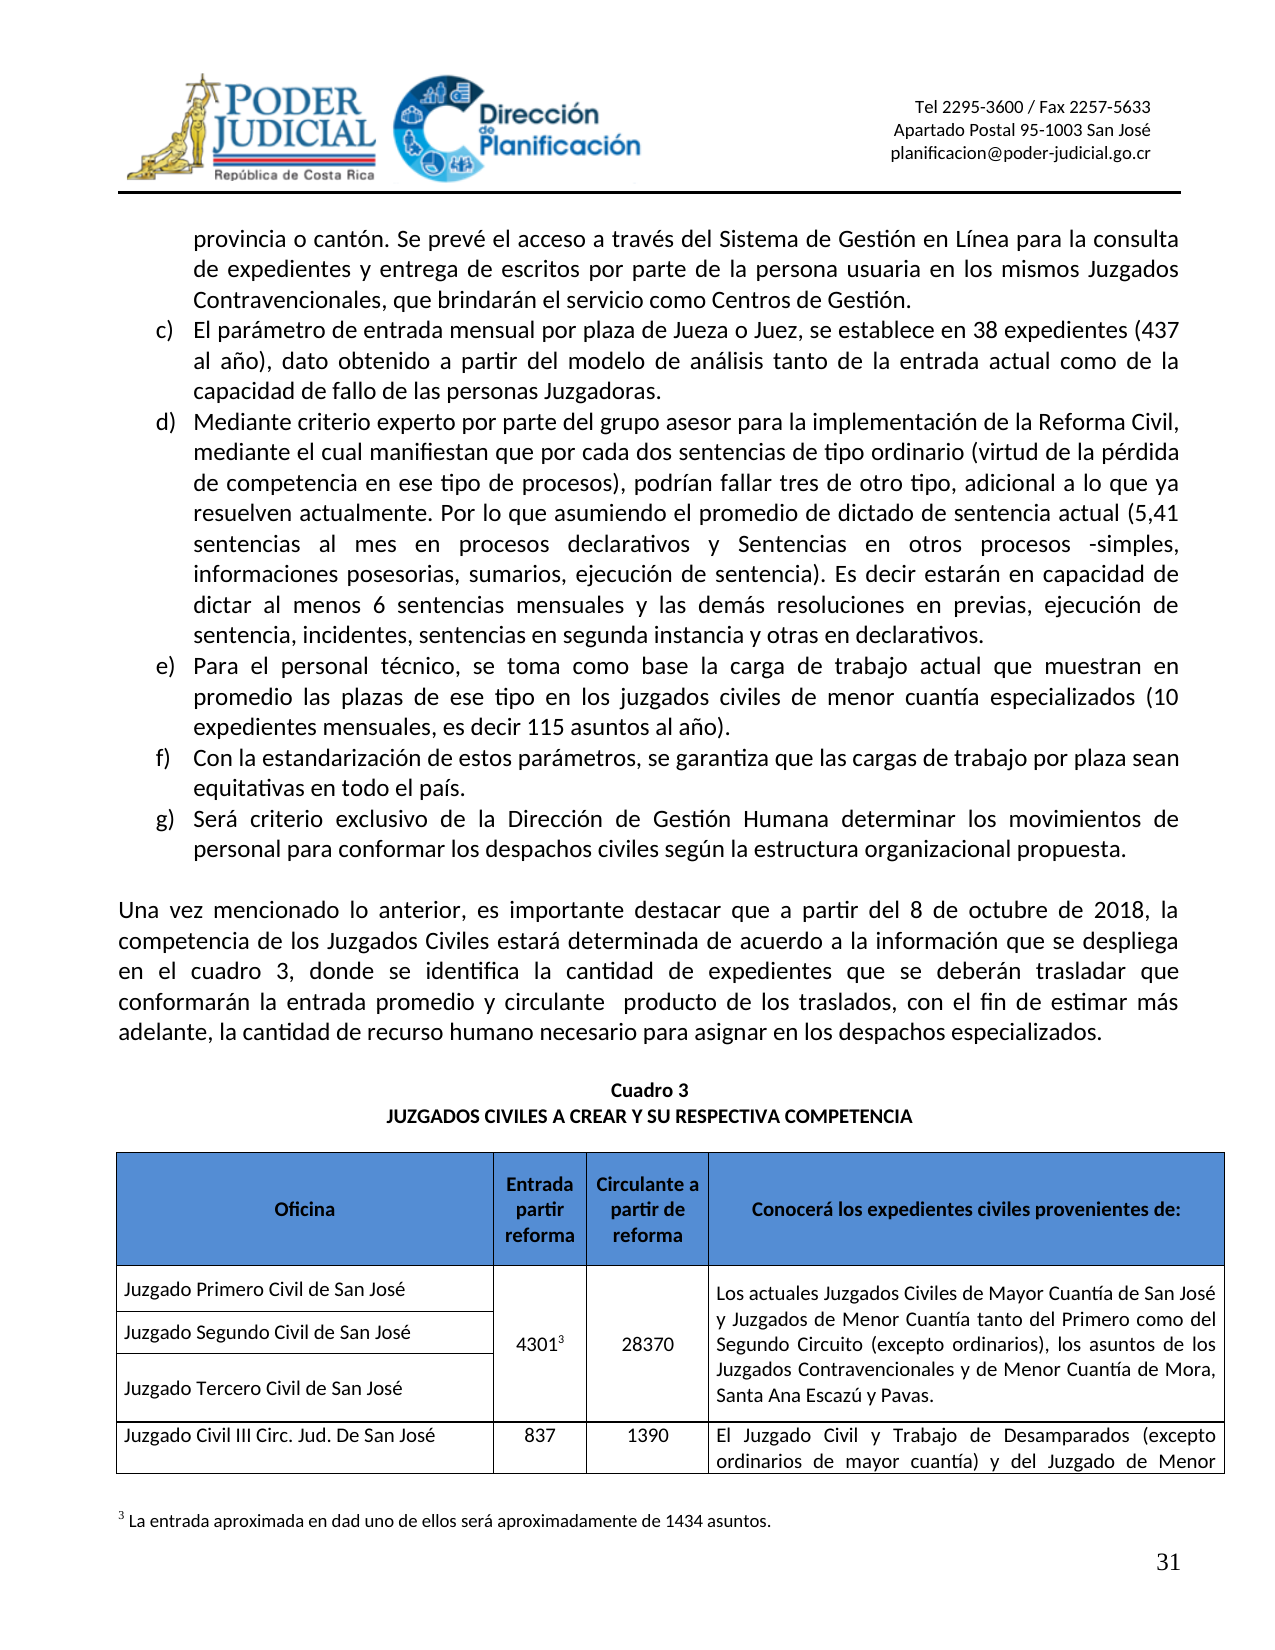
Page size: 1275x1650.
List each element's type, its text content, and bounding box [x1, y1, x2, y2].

picture [126, 70, 377, 181]
list Con la estandarización de estos parámetros, se garantiza que las cargas de trabajo por plaza sean equitativas en todo el país. [156, 742, 1181, 803]
table_header Entrada partir reforma [494, 1153, 586, 1265]
list El parámetro de entrada mensual por plaza de Jueza o Juez, se establece en 38 expedientes (437 al año), dato obtenido a partir del modelo de análisis tanto de la entrada actual como de la capacidad de fallo de las personas Juzgadoras. [156, 314, 1181, 406]
table_cell Juzgado Tercero Civil de San José [117, 1354, 493, 1421]
table_cell Los actuales Juzgados Civiles de Mayor Cuantía de San José y Juzgados de Menor Cuantía tanto del Primero como del Segundo Circuito (excepto ordinarios), los asuntos de los Juzgados Contravencionales y de Menor Cuantía de Mora, Santa Ana Escazú y Pavas. [709, 1266, 1224, 1421]
text Cuadro 3 [118, 1077, 1181, 1103]
text JUZGADOS CIVILES A CREAR Y SU RESPECTIVA COMPETENCIA [118, 1103, 1181, 1128]
text Una vez mencionado lo anterior, es importante destacar que a partir del 8 de octubre de 2018, la competencia de los Juzgados Civiles estará determinada de acuerdo a la información que se despliega en el cuadro 3, donde se identifica la cantidad de expedientes que se deberán trasladar que conformarán la entrada promedio y circulante producto de los traslados, con el fin de estimar más adelante, la cantidad de recurso humano necesario para asignar en los despachos especializados. [118, 894, 1181, 1047]
table_header Conocerá los expedientes civiles provenientes de: [709, 1153, 1224, 1265]
picture [388, 67, 644, 184]
list Para el personal técnico, se toma como base la carga de trabajo actual que muestran en promedio las plazas de ese tipo en los juzgados civiles de menor cuantía especializados (10 expedientes mensuales, es decir 115 asuntos al año). [156, 650, 1181, 742]
table_cell Juzgado Segundo Civil de San José [117, 1312, 493, 1353]
table_header Circulante a partir de reforma [587, 1153, 708, 1265]
list Será criterio exclusivo de la Dirección de Gestión Humana determinar los movimientos de personal para conformar los despachos civiles según la estructura organizacional propuesta. [156, 803, 1181, 864]
list Mediante criterio experto por parte del grupo asesor para la implementación de la Reforma Civil, mediante el cual manifiestan que por cada dos sentencias de tipo ordinario (virtud de la pérdida de competencia en ese tipo de procesos), podrían fallar tres de otro tipo, adicional a lo que ya resuelven actualmente. Por lo que asumiendo el promedio de dictado de sentencia actual (5,41 sentencias al mes en procesos declarativos y Sentencias en otros procesos -simples, informaciones posesorias, sumarios, ejecución de sentencia). Es decir estarán en capacidad de dictar al menos 6 sentencias mensuales y las demás resoluciones en previas, ejecución de sentencia, incidentes, sentencias en segunda instancia y otras en declarativos. [156, 406, 1181, 650]
table_cell 28370 [587, 1266, 708, 1421]
table_header Oficina [117, 1153, 493, 1265]
table_cell Juzgado Civil III Circ. Jud. De San José [117, 1423, 493, 1473]
table_cell 837 [494, 1423, 586, 1473]
table_cell 1390 [587, 1423, 708, 1473]
table_cell Juzgado Primero Civil de San José [117, 1266, 493, 1311]
table_cell 4301 [494, 1266, 586, 1421]
